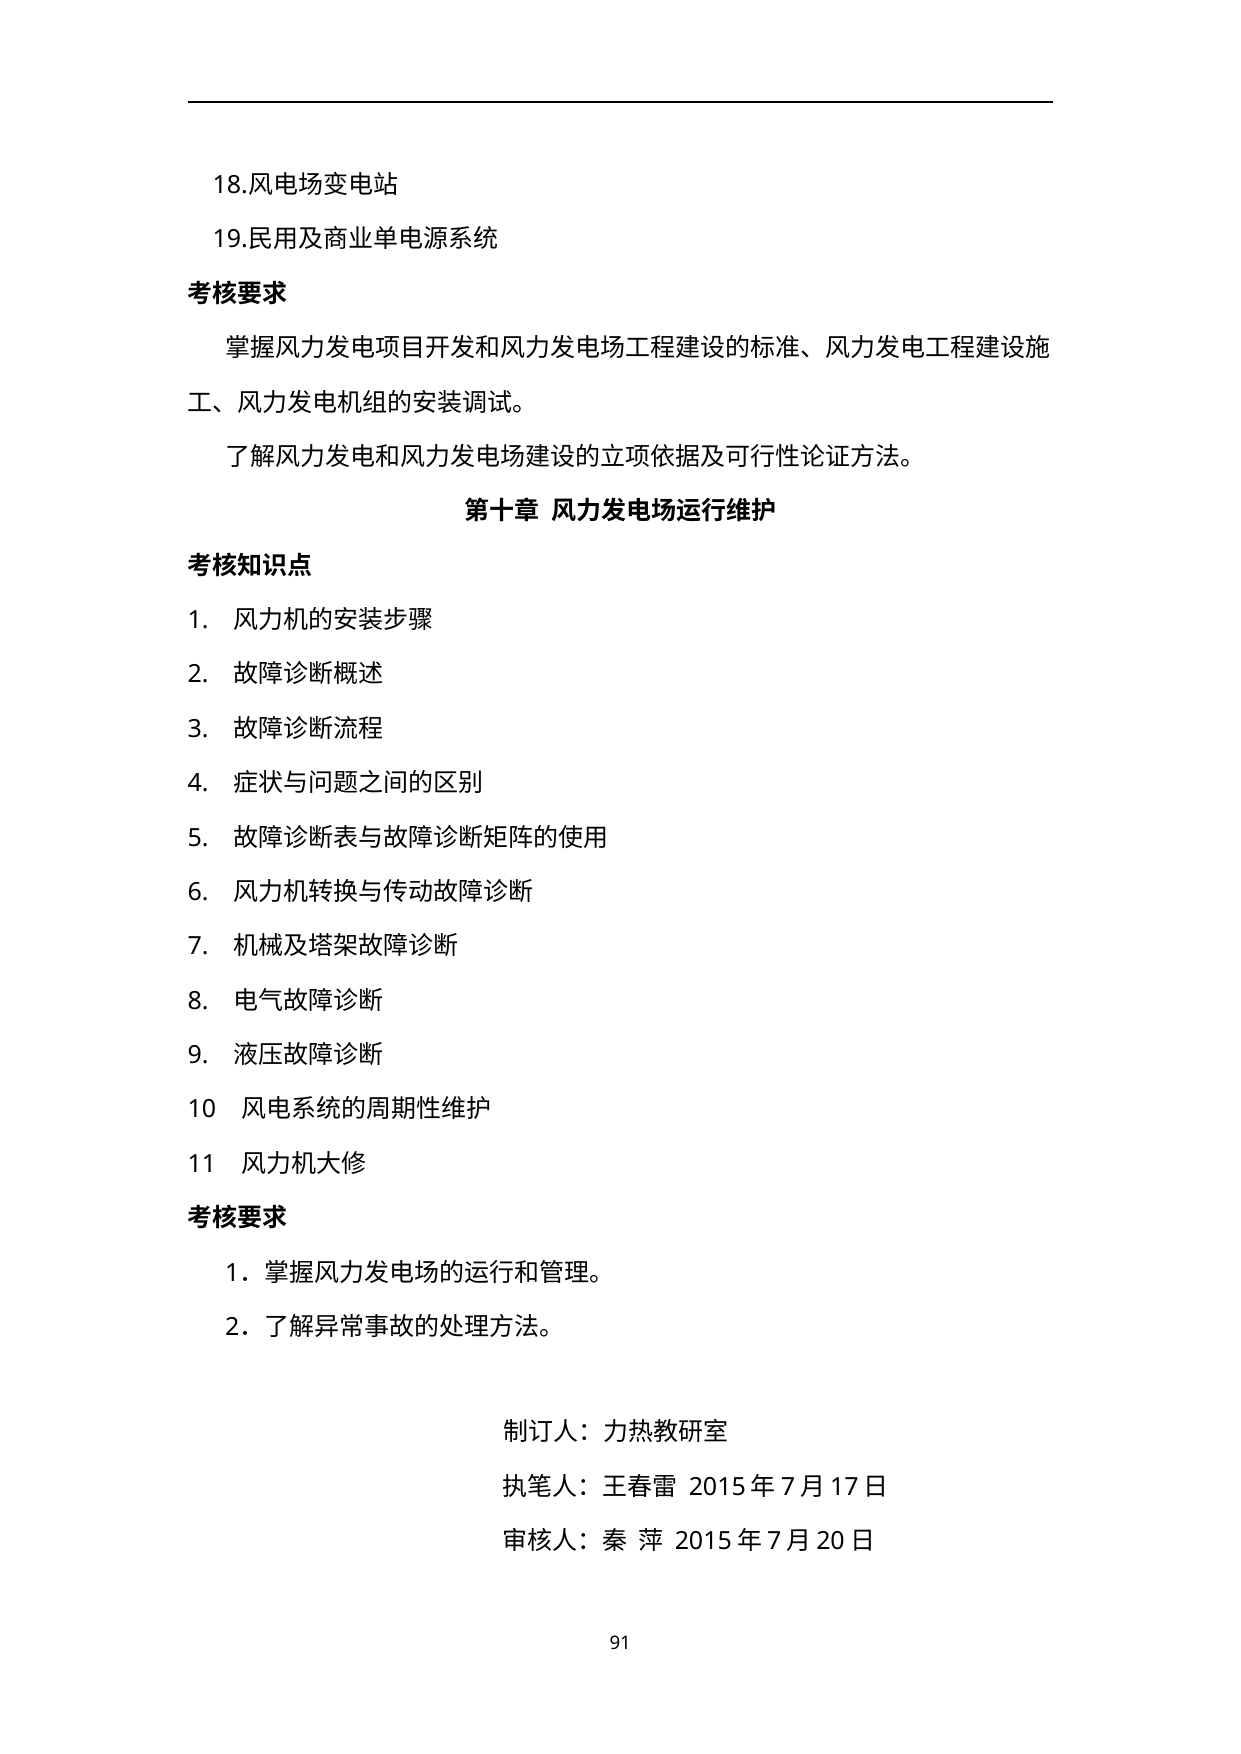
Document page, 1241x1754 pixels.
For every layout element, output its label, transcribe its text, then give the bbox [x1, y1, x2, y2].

text 考核要求 [187, 1198, 1053, 1234]
text 掌握风力发电项目开发和风力发电场工程建设的标准、风力发电工程建设施工、风力发电机组的安装调试。 [187, 328, 1053, 418]
text 考核要求 [187, 273, 1053, 309]
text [187, 164, 1053, 255]
text 了解风力发电和风力发电场建设的立项依据及可行性论证方法。 [187, 436, 1053, 473]
text 审核人：秦 萍 2015年7月20日 [236, 1521, 1053, 1557]
text 考核知识点 [187, 545, 1053, 581]
text 第十章 风力发电场运行维护 [187, 491, 1053, 527]
text 1．掌握风力发电场的运行和管理。 [187, 1252, 1053, 1288]
text 执笔人：王春雷 2015年7月17日 [236, 1466, 1053, 1502]
text 2．了解异常事故的处理方法。 [187, 1306, 1053, 1343]
text 1. 风力机的安装步骤 2. 故障诊断概述 3. 故障诊断流程 4. 症状与问题之间的区别 5. 故障诊断表与故障诊断矩阵的使用 6. 风力机转换与传动故障诊断 7. 机械及塔架故障诊断 8. 电气故障诊断 9. 液压故障诊断 10 风电系统的周期性维护 11 风力机大修 [187, 599, 1053, 1179]
text 制订人：力热教研室 [187, 1412, 1053, 1448]
